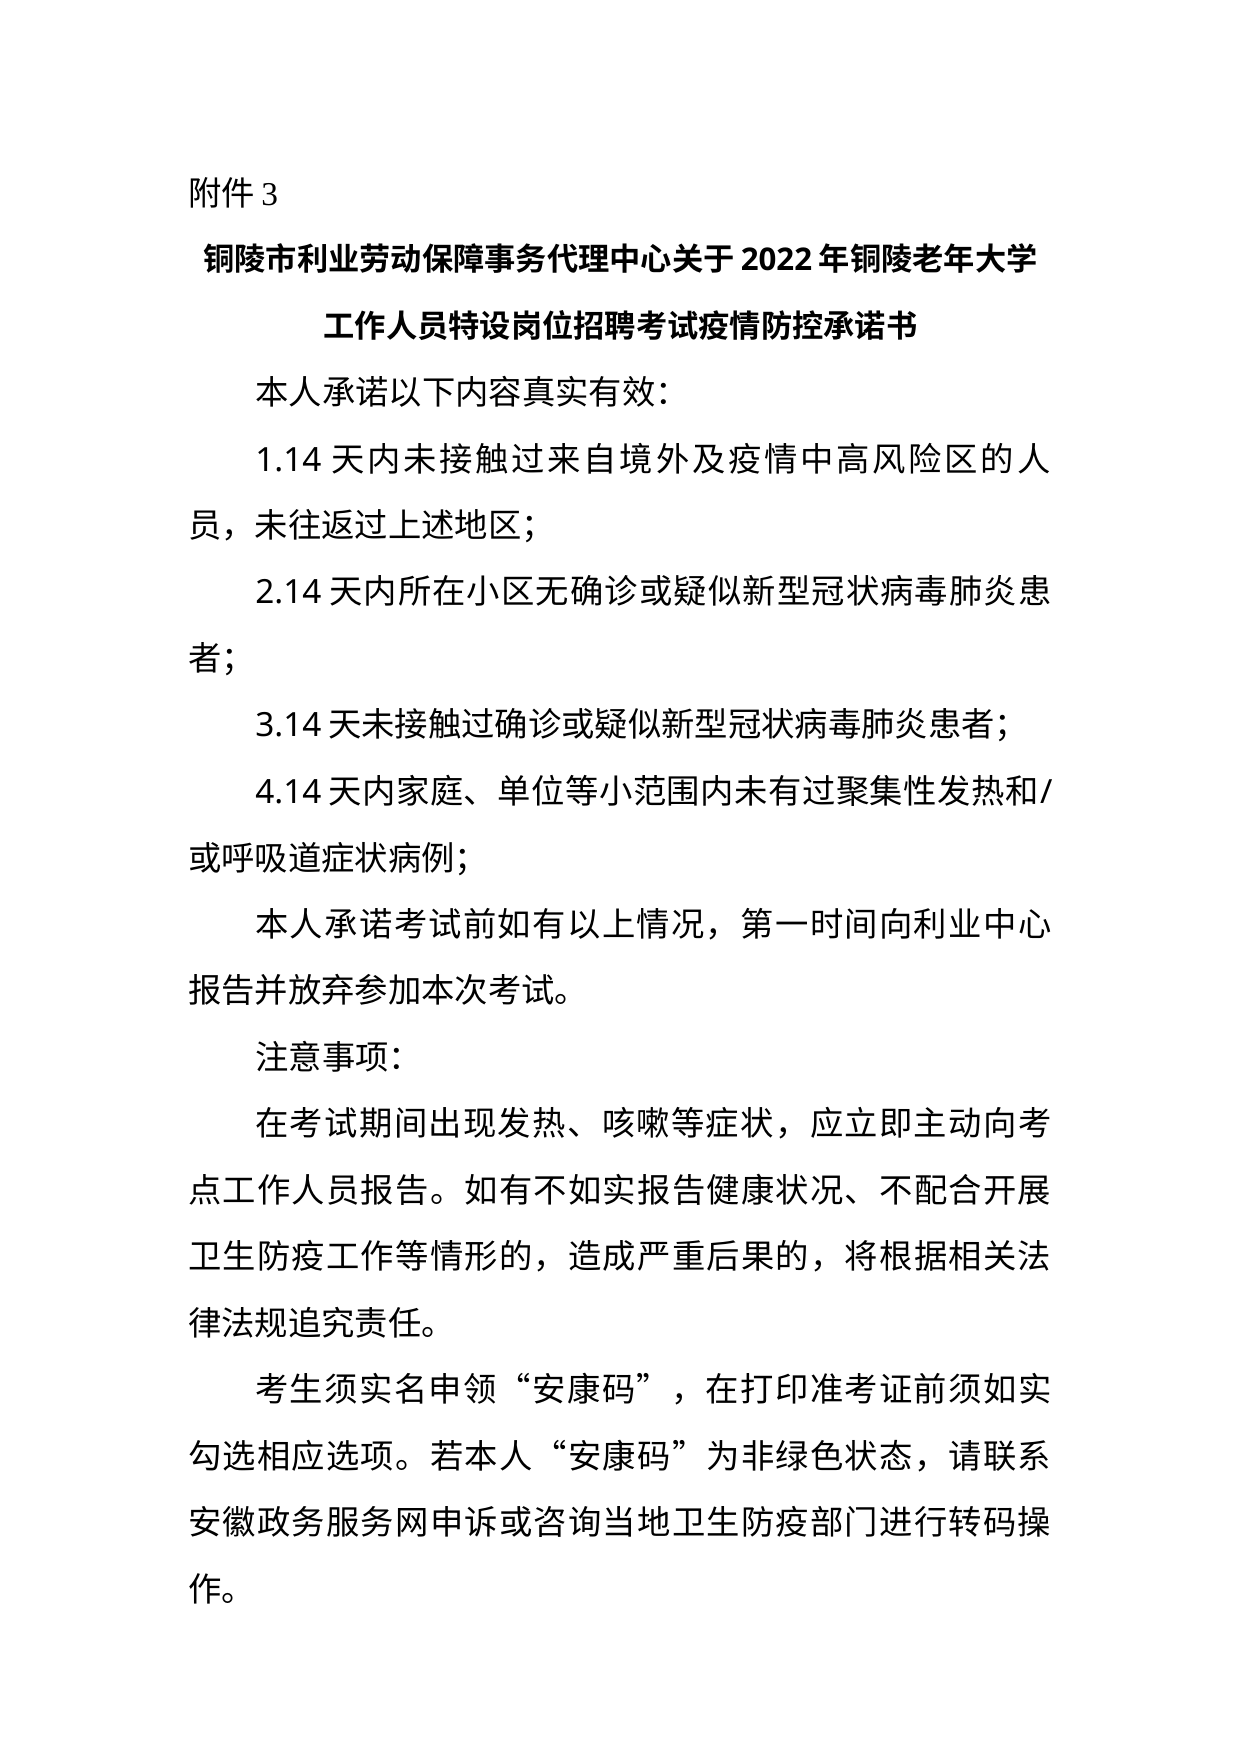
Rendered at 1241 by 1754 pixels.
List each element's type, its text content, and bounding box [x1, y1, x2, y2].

text 附件3 [188, 158, 1052, 224]
text 考生须实名申领“安康码”，在打印准考证前须如实勾选相应选项。若本人“安康码”为非绿色状态，请联系安徽政务服务网申诉或咨询当地卫生防疫部门进行转码操作。 [188, 1354, 1052, 1620]
text 注意事项： [188, 1022, 1052, 1088]
text 工作人员特设岗位招聘考试疫情防控承诺书 [188, 291, 1052, 357]
text 4.14天内家庭、单位等小范围内未有过聚集性发热和/或呼吸道症状病例； [188, 756, 1052, 889]
text 3.14天未接触过确诊或疑似新型冠状病毒肺炎患者； [188, 689, 1052, 756]
text 在考试期间出现发热、咳嗽等症状，应立即主动向考点工作人员报告。如有不如实报告健康状况、不配合开展卫生防疫工作等情形的，造成严重后果的，将根据相关法律法规追究责任。 [188, 1088, 1052, 1354]
text 1.14天内未接触过来自境外及疫情中高风险区的人员，未往返过上述地区； [188, 423, 1052, 556]
text 铜陵市利业劳动保障事务代理中心关于2022年铜陵老年大学 [188, 224, 1052, 291]
text 本人承诺以下内容真实有效： [188, 357, 1052, 423]
text 2.14天内所在小区无确诊或疑似新型冠状病毒肺炎患者； [188, 556, 1052, 689]
text 本人承诺考试前如有以上情况，第一时间向利业中心报告并放弃参加本次考试。 [188, 889, 1052, 1022]
